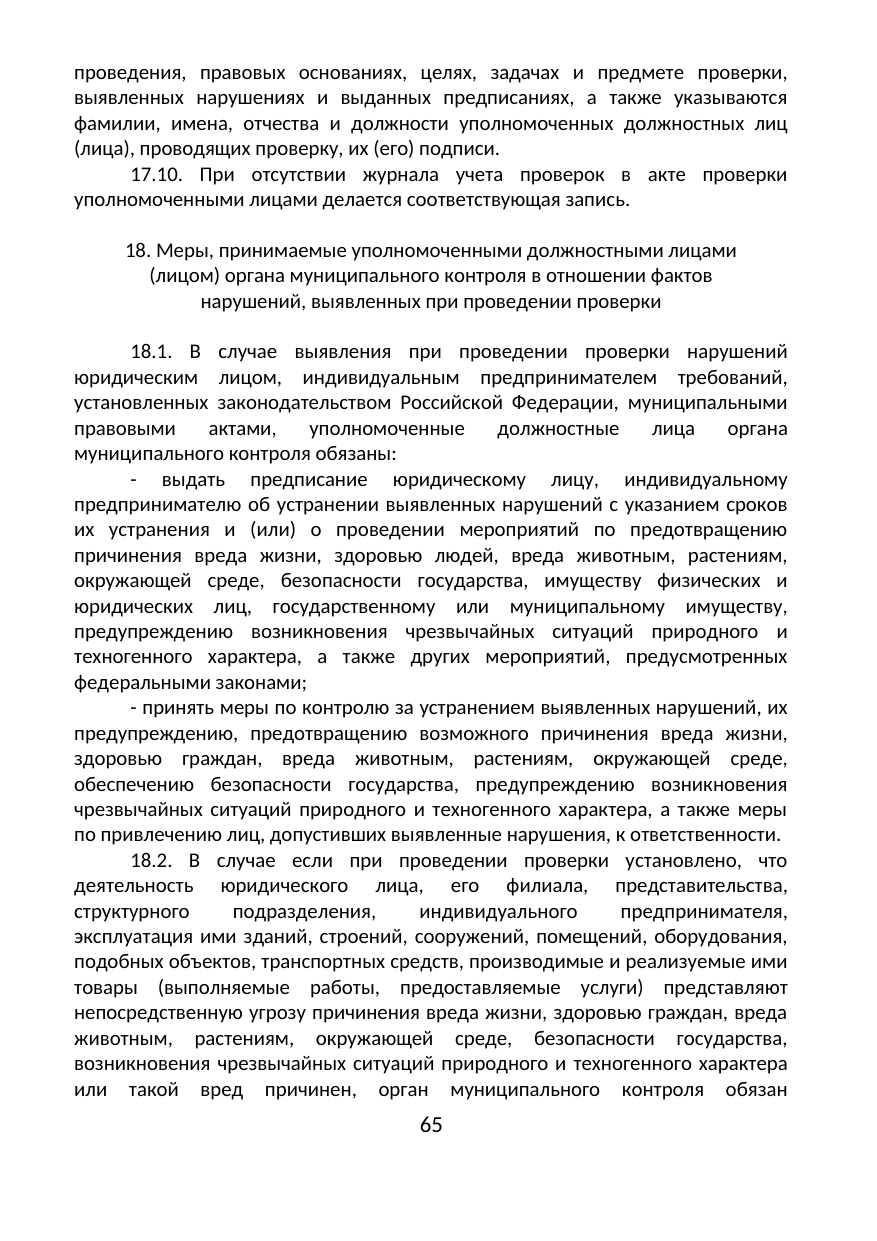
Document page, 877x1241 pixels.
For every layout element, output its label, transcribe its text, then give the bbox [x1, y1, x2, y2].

text (лицом) органа муниципального контроля в отношении фактов [74, 262, 788, 288]
text 18.1. В случае выявления при проведении проверки нарушений юридическим лицом, индивидуальным предпринимателем требований, установленных законодательством Российской Федерации, муниципальными правовыми актами, уполномоченные должностные лица органа муниципального контроля обязаны: [74, 339, 788, 466]
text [74, 59, 788, 161]
text 17.10. При отсутствии журнала учета проверок в акте проверки уполномоченными лицами делается соответствующая запись. [74, 161, 788, 212]
text нарушений, выявленных при проведении проверки [74, 288, 788, 313]
text 18. Меры, принимаемые уполномоченными должностными лицами [74, 237, 788, 262]
text - выдать предписание юридическому лицу, индивидуальному предпринимателю об устранении выявленных нарушений с указанием сроков их устранения и (или) о проведении мероприятий по предотвращению причинения вреда жизни, здоровью людей, вреда животным, растениям, окружающей среде, безопасности государства, имуществу физических и юридических лиц, государственному или муниципальному имуществу, предупреждению возникновения чрезвычайных ситуаций природного и техногенного характера, а также других мероприятий, предусмотренных федеральными законами; [74, 466, 788, 694]
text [74, 847, 788, 1101]
text - принять меры по контролю за устранением выявленных нарушений, их предупреждению, предотвращению возможного причинения вреда жизни, здоровью граждан, вреда животным, растениям, окружающей среде, обеспечению безопасности государства, предупреждению возникновения чрезвычайных ситуаций природного и техногенного характера, а также меры по привлечению лиц, допустивших выявленные нарушения, к ответственности. [74, 694, 788, 847]
